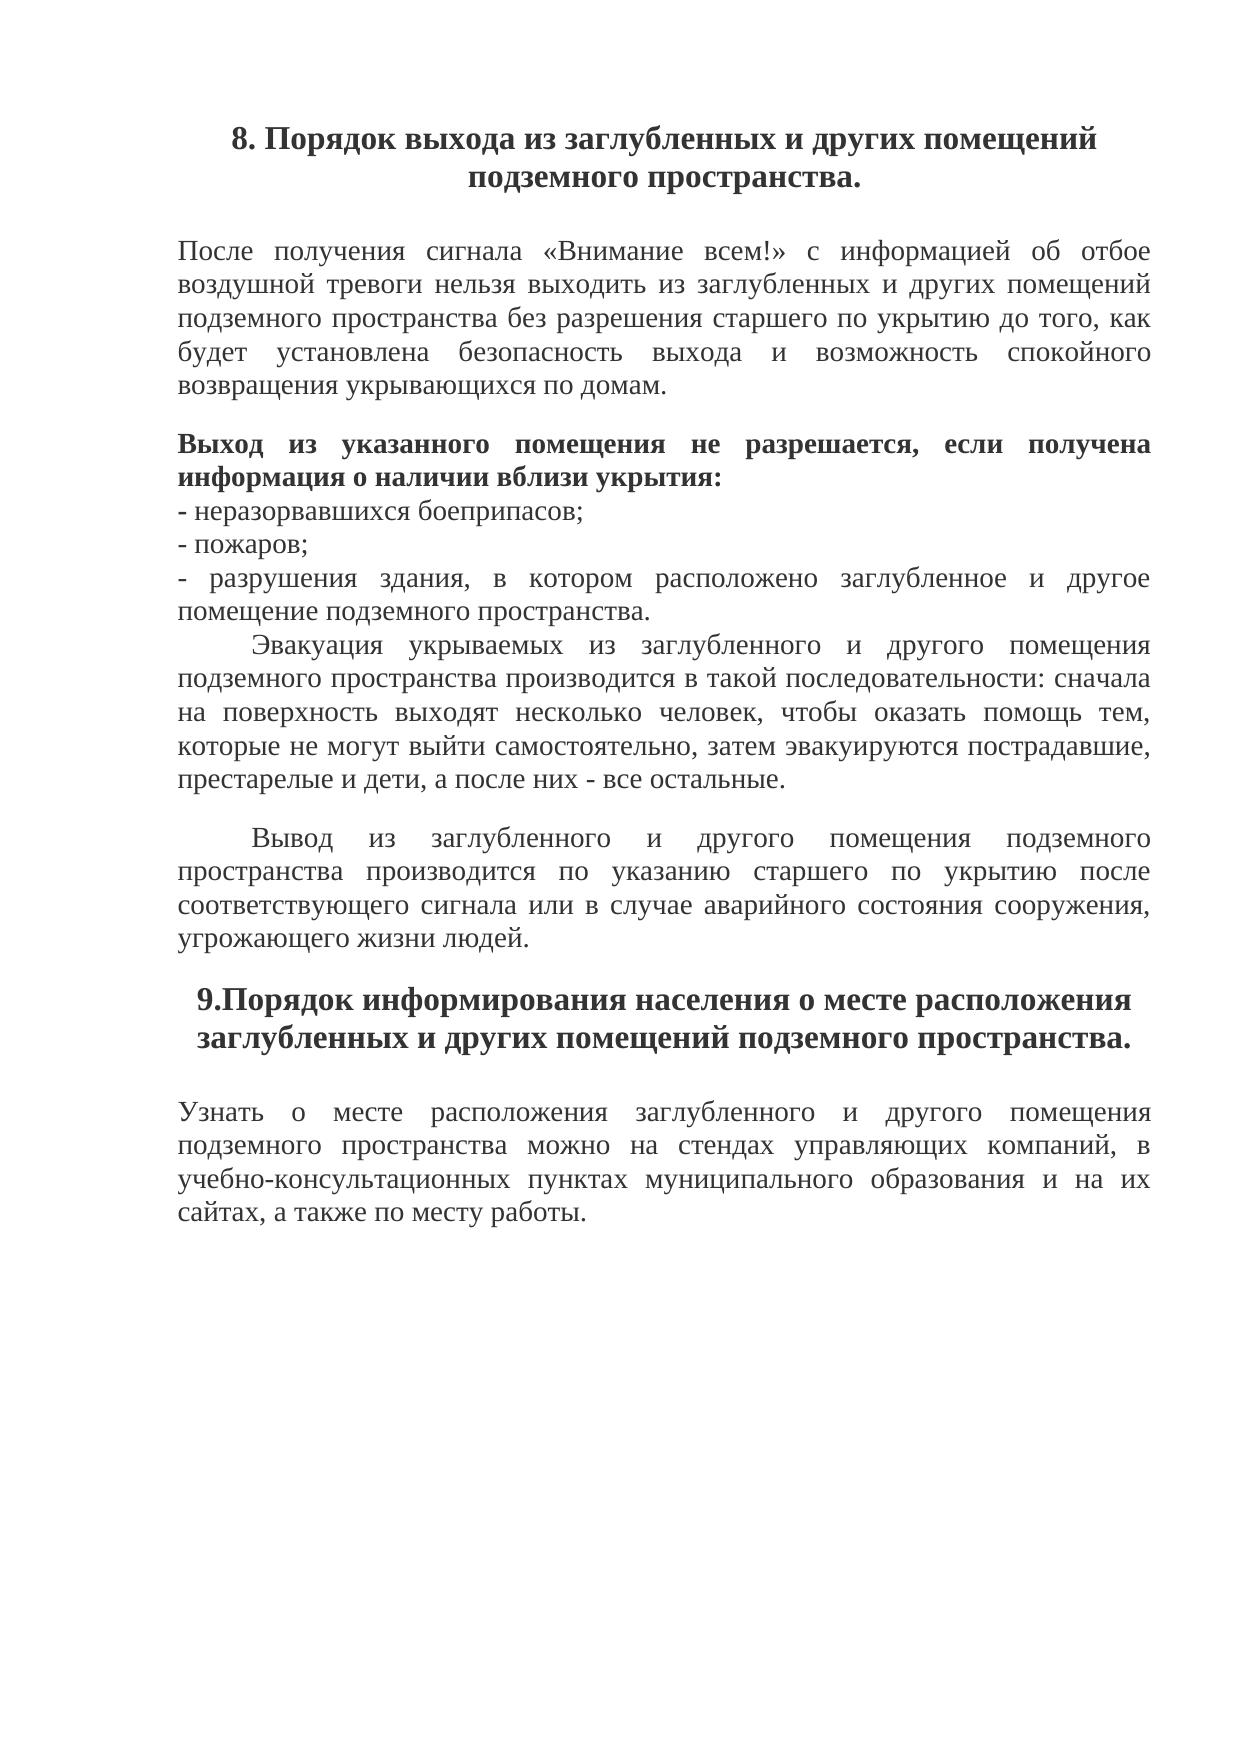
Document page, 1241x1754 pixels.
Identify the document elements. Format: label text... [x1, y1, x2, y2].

text Выход из указанного помещения не разрешается, если получена информация о наличии вблизи укрытия: [177, 426, 1152, 493]
text Эвакуация укрываемых из заглубленного и другого помещения подземного пространства производится в такой последовательности: сначала на поверхность выходят несколько человек, чтобы оказать помощь тем, которые не могут выйти самостоятельно, затем эвакуируются пострадавшие, престарелые и дети, а после них - все остальные. [177, 627, 1152, 795]
text Узнать о месте расположения заглубленного и другого помещения подземного пространства можно на стендах управляющих компаний, в учебно-консультационных пунктах муниципального образования и на их сайтах, а также по месту работы. [177, 1094, 1152, 1228]
text 9.Порядок информирования населения о месте расположения заглубленных и других помещений подземного пространства. [177, 979, 1152, 1056]
text - разрушения здания, в котором расположено заглубленное и другое помещение подземного пространства. [177, 560, 1152, 627]
text После получения сигнала «Внимание всем!» с информацией об отбое воздушной тревоги нельзя выходить из заглубленных и других помещений подземного пространства без разрешения старшего по укрытию до того, как будет установлена безопасность выхода и возможность спокойного возвращения укрывающихся по домам. [177, 233, 1152, 401]
text - неразорвавшихся боеприпасов; [177, 493, 1152, 526]
text - пожаров; [177, 526, 1152, 560]
text Вывод из заглубленного и другого помещения подземного пространства производится по указанию старшего по укрытию после соответствующего сигнала или в случае аварийного состояния сооружения, угрожающего жизни людей. [177, 820, 1152, 954]
text 8. Порядок выхода из заглубленных и других помещений подземного пространства. [177, 118, 1152, 195]
